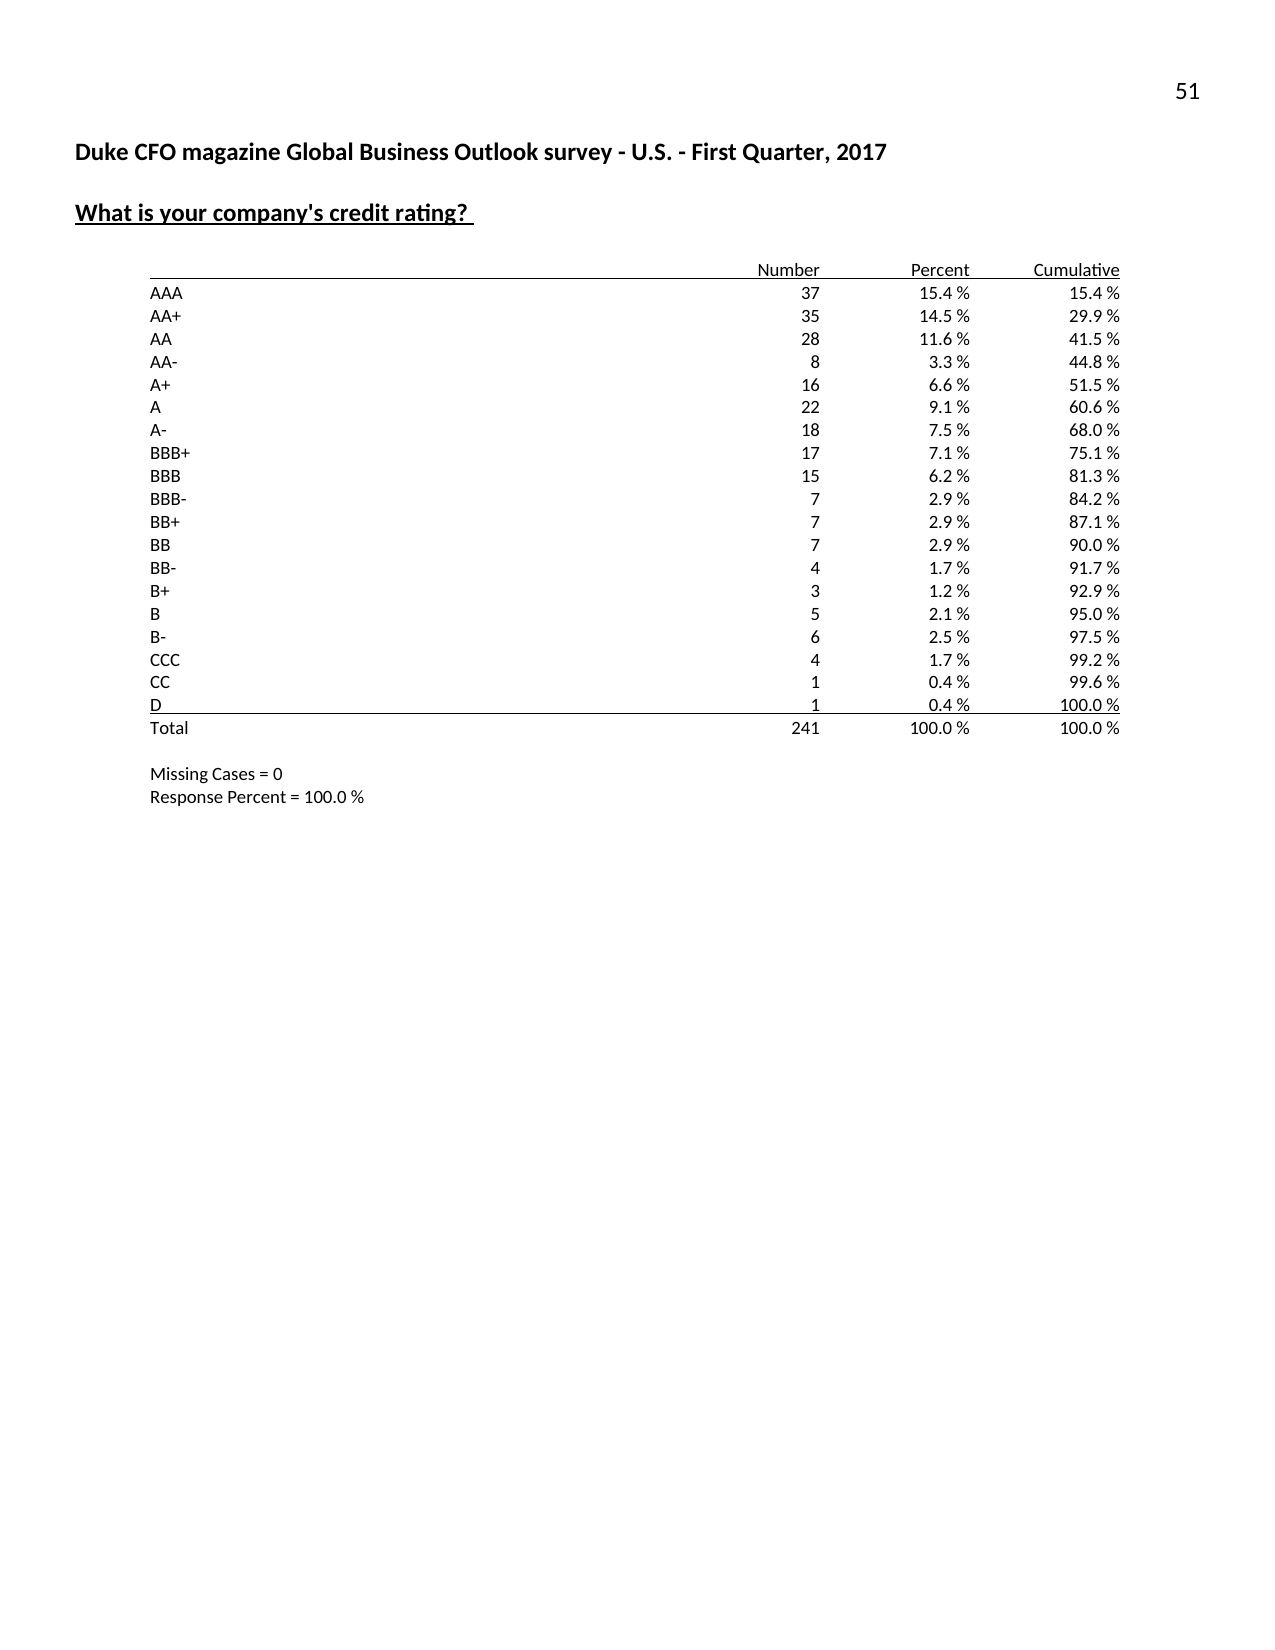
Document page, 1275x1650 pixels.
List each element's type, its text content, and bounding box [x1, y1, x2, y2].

text CCC 4 1.7 % 99.2 % [75, 648, 1200, 671]
text Number Percent Cumulative [75, 258, 1200, 281]
text AA- 8 3.3 % 44.8 % [75, 350, 1200, 373]
text CC 1 0.4 % 99.6 % [75, 671, 1200, 693]
text Total 241 100.0 % 100.0 % [75, 716, 1200, 739]
text A+ 16 6.6 % 51.5 % [75, 373, 1200, 396]
text AA 28 11.6 % 41.5 % [75, 327, 1200, 350]
text BBB- 7 2.9 % 84.2 % [75, 487, 1200, 510]
text What is your company's credit rating? [75, 197, 1200, 228]
text Missing Cases = 0 [75, 762, 1200, 785]
text BB+ 7 2.9 % 87.1 % [75, 510, 1200, 533]
text Duke CFO magazine Global Business Outlook survey - U.S. - First Quarter, 2017 [75, 136, 1200, 167]
text BBB 15 6.2 % 81.3 % [75, 464, 1200, 487]
text 51 [75, 75, 1200, 106]
text Response Percent = 100.0 % [75, 785, 1200, 808]
text BB- 4 1.7 % 91.7 % [75, 556, 1200, 579]
text D 1 0.4 % 100.0 % [75, 693, 1200, 716]
text AA+ 35 14.5 % 29.9 % [75, 304, 1200, 327]
text B 5 2.1 % 95.0 % [75, 602, 1200, 625]
text B- 6 2.5 % 97.5 % [75, 625, 1200, 648]
text BB 7 2.9 % 90.0 % [75, 533, 1200, 556]
text A 22 9.1 % 60.6 % [75, 396, 1200, 418]
text AAA 37 15.4 % 15.4 % [75, 281, 1200, 304]
text B+ 3 1.2 % 92.9 % [75, 579, 1200, 602]
text BBB+ 17 7.1 % 75.1 % [75, 441, 1200, 464]
text A- 18 7.5 % 68.0 % [75, 418, 1200, 441]
